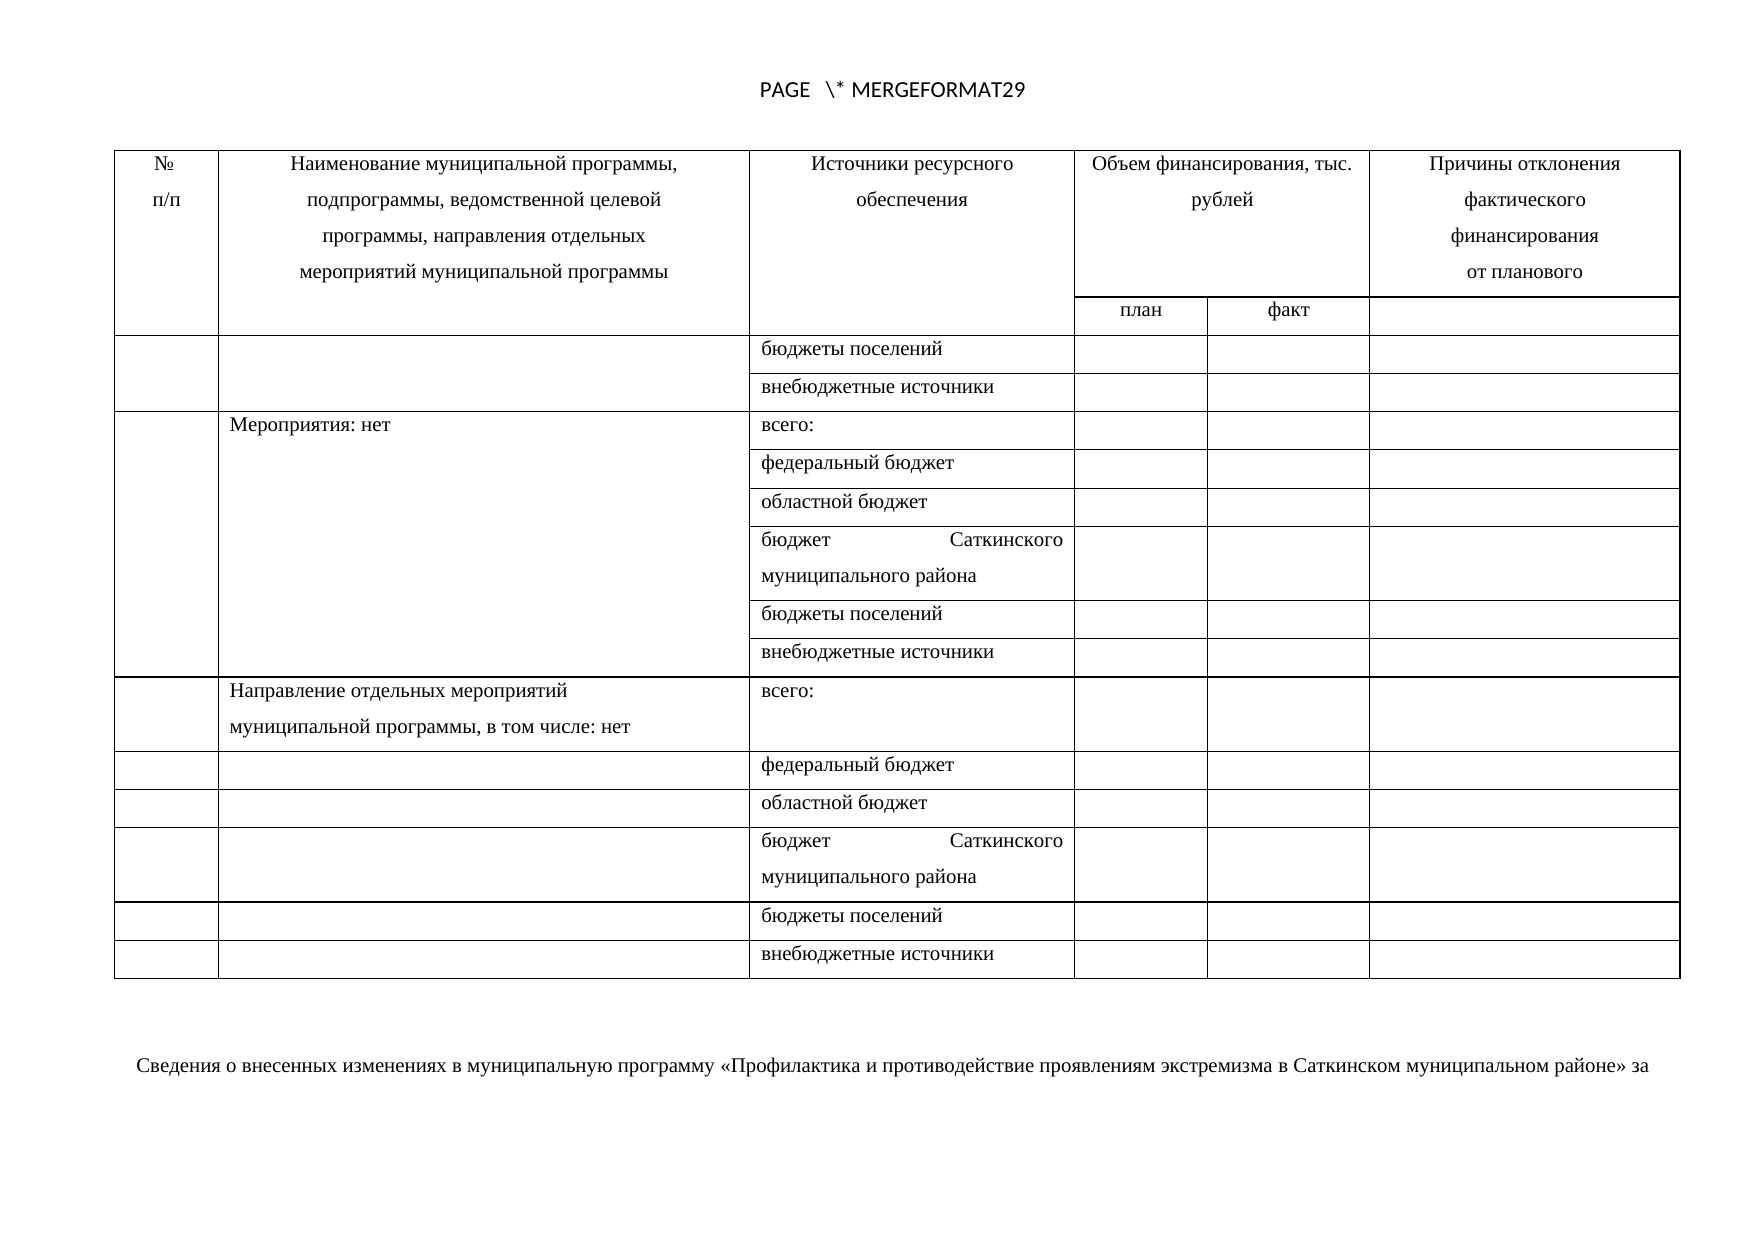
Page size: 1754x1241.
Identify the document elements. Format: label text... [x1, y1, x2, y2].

table_cell [115, 412, 218, 676]
table_cell [115, 941, 218, 978]
table_cell бюджеты поселений [750, 336, 1074, 373]
table_cell внебюджетные источники [750, 639, 1074, 676]
table_cell бюджеты поселений [750, 601, 1074, 638]
table_cell [1370, 489, 1679, 526]
table_cell [1208, 790, 1369, 827]
table_header № п/п [115, 151, 218, 334]
table_cell [1075, 790, 1207, 827]
table_cell [219, 752, 749, 789]
table_cell [219, 790, 749, 827]
table_cell внебюджетные источники [750, 374, 1074, 411]
table_cell [219, 903, 749, 940]
table_cell [1075, 489, 1207, 526]
table_cell [1208, 336, 1369, 373]
table_cell [1075, 941, 1207, 978]
table_cell [115, 790, 218, 827]
table_cell Мероприятия: нет [219, 412, 749, 676]
table_cell [1075, 450, 1207, 487]
table_cell [1370, 450, 1679, 487]
table_cell [1208, 374, 1369, 411]
table_cell [1208, 639, 1369, 676]
table_cell [1370, 639, 1679, 676]
table_cell факт [1208, 298, 1369, 334]
table_cell [1208, 678, 1369, 751]
table_cell бюджет Саткинского муниципального района [750, 527, 1074, 600]
table_cell [219, 828, 749, 901]
table_cell [1370, 752, 1679, 789]
table_cell [1370, 412, 1679, 449]
table_cell [1208, 450, 1369, 487]
table_cell [115, 903, 218, 940]
table_cell [1075, 639, 1207, 676]
table_cell всего: [750, 678, 1074, 751]
table_cell [115, 752, 218, 789]
table_cell [1208, 941, 1369, 978]
table_header Причины отклонения фактического финансирования от планового [1370, 151, 1679, 296]
table_header Источники ресурсного обеспечения [750, 151, 1074, 334]
table_cell [1370, 828, 1679, 901]
table_cell [1370, 941, 1679, 978]
table_cell [1075, 374, 1207, 411]
table_cell [1370, 336, 1679, 373]
table_cell [1370, 601, 1679, 638]
table_cell [1208, 903, 1369, 940]
table_cell бюджет Саткинского муниципального района [750, 828, 1074, 901]
table_cell [1370, 374, 1679, 411]
table_cell [115, 828, 218, 901]
table_cell федеральный бюджет [750, 752, 1074, 789]
table_cell [1370, 790, 1679, 827]
table_cell [1208, 412, 1369, 449]
table_cell внебюджетные источники [750, 941, 1074, 978]
table_cell [1075, 336, 1207, 373]
table_cell областной бюджет [750, 790, 1074, 827]
table_cell [1075, 678, 1207, 751]
table_cell [1370, 298, 1679, 334]
table_cell [1370, 678, 1679, 751]
table_cell [1075, 828, 1207, 901]
table_cell федеральный бюджет [750, 450, 1074, 487]
table_cell [1075, 601, 1207, 638]
table_cell [1208, 601, 1369, 638]
table_cell [1370, 527, 1679, 600]
table_cell [1075, 903, 1207, 940]
table_cell бюджеты поселений [750, 903, 1074, 940]
table_cell всего: [750, 412, 1074, 449]
table_cell [1370, 903, 1679, 940]
table_cell [1075, 752, 1207, 789]
table_cell [219, 941, 749, 978]
table_cell [115, 678, 218, 751]
table_cell [1208, 489, 1369, 526]
table_cell [1075, 527, 1207, 600]
table_cell [1075, 412, 1207, 449]
table_cell Направление отдельных мероприятий муниципальной программы, в том числе: нет [219, 678, 749, 751]
table_cell областной бюджет [750, 489, 1074, 526]
table_cell [1208, 527, 1369, 600]
table_cell [1208, 752, 1369, 789]
table_header Объем финансирования, тыс. рублей [1075, 151, 1369, 296]
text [114, 1052, 1671, 1077]
table_header Наименование муниципальной программы, подпрограммы, ведомственной целевой программы, направления отдельных мероприятий муниципальной программы [219, 151, 749, 334]
table_cell план [1075, 298, 1207, 334]
table_cell [1208, 828, 1369, 901]
